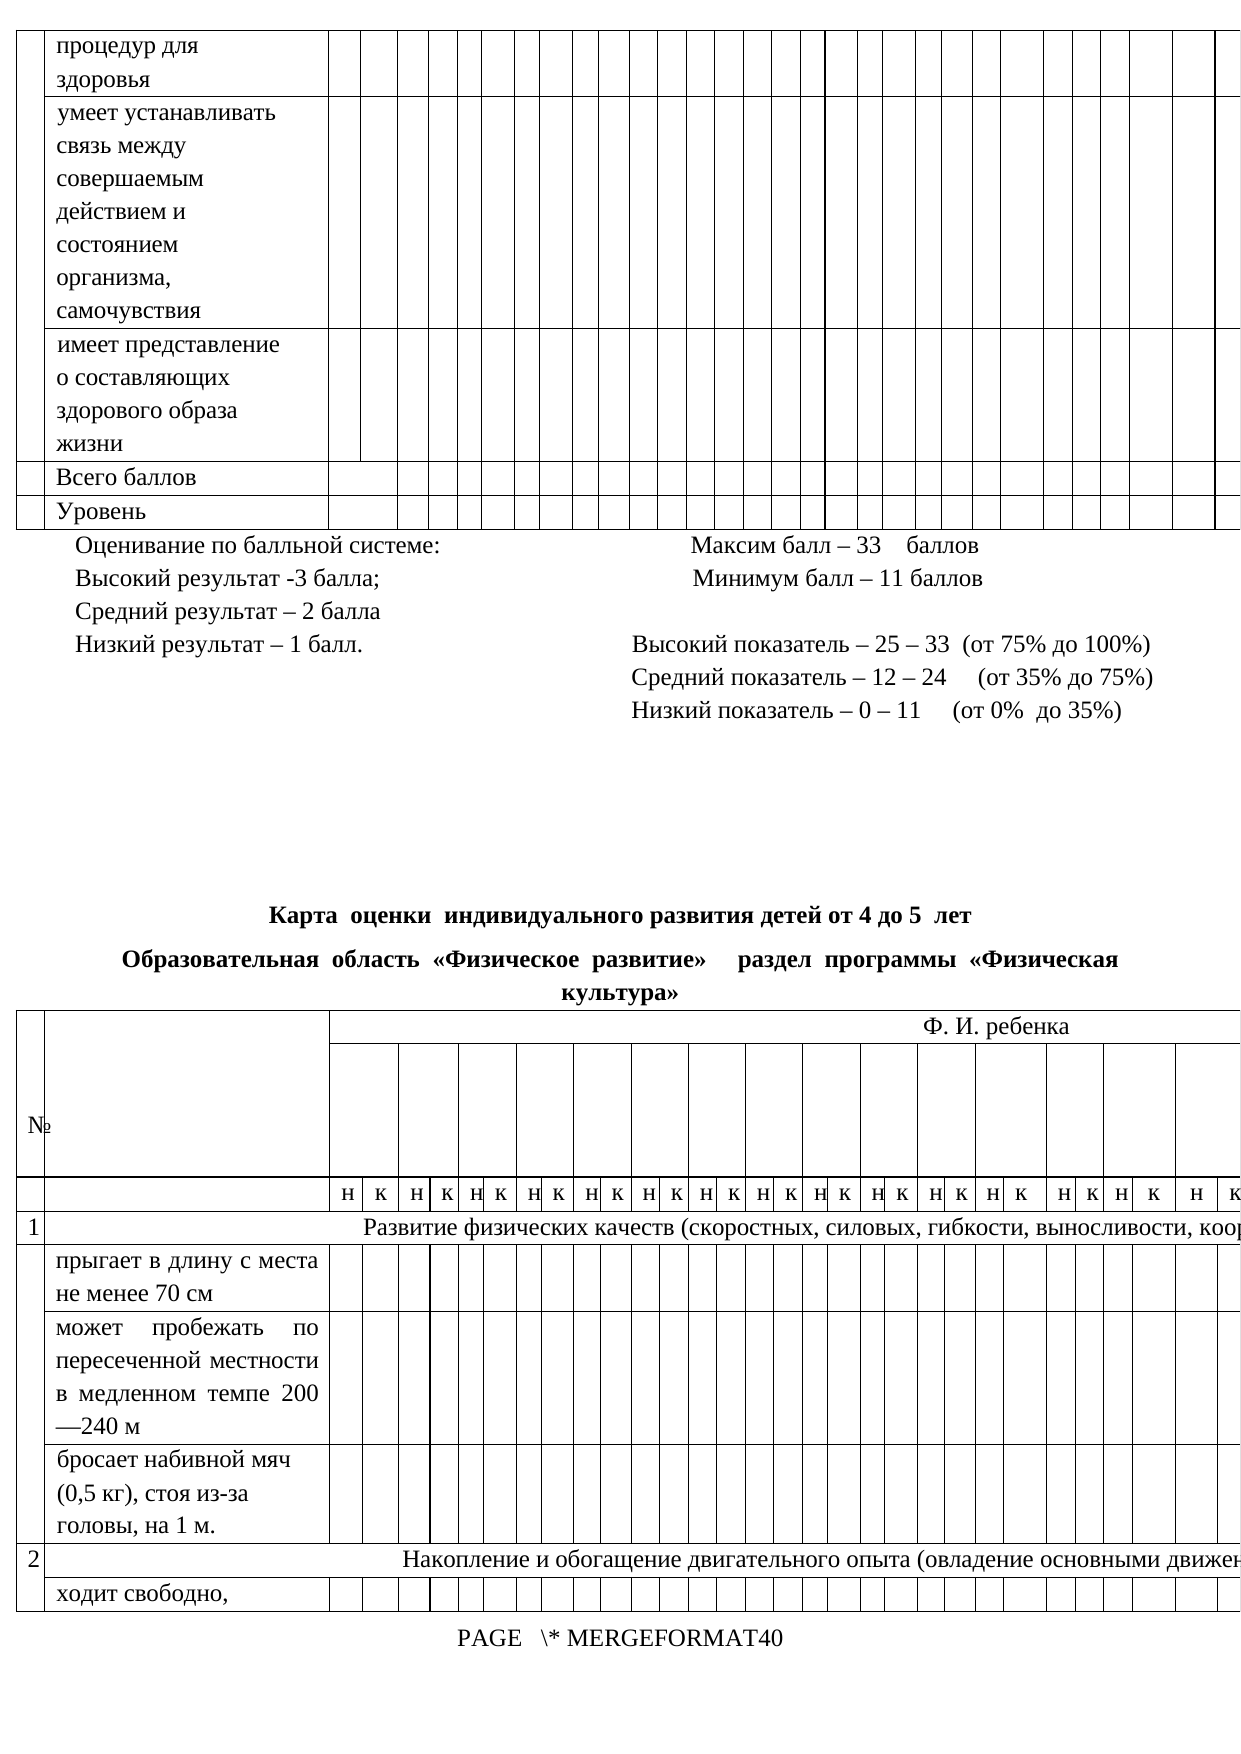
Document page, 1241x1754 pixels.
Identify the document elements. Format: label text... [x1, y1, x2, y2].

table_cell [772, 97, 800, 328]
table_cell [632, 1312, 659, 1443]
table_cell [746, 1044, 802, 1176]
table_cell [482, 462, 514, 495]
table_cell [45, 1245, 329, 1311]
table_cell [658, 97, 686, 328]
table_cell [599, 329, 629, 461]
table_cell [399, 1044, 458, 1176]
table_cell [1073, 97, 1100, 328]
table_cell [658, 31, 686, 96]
text Низкий результат – 1 балл. Высокий показатель – 25 – 33 (от 75% до 100%) [75, 629, 1165, 658]
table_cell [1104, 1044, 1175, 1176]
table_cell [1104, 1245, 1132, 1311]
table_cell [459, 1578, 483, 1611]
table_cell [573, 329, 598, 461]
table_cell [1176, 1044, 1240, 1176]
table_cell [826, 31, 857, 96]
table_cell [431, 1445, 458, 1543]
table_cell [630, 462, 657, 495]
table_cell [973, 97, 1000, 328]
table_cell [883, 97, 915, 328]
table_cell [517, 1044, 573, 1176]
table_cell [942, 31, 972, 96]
text Образовательная область «Физическое развитие» раздел программы «Физическая культура» [75, 944, 1165, 1005]
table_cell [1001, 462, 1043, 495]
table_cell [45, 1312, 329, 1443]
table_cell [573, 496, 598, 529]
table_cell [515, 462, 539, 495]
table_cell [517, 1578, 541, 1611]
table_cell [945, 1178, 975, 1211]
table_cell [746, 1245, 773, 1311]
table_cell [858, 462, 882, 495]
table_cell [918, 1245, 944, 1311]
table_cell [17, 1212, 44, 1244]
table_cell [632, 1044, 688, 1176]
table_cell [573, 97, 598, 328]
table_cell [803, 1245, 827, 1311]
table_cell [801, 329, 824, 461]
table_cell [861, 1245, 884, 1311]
text Средний результат – 2 балла [75, 596, 1165, 625]
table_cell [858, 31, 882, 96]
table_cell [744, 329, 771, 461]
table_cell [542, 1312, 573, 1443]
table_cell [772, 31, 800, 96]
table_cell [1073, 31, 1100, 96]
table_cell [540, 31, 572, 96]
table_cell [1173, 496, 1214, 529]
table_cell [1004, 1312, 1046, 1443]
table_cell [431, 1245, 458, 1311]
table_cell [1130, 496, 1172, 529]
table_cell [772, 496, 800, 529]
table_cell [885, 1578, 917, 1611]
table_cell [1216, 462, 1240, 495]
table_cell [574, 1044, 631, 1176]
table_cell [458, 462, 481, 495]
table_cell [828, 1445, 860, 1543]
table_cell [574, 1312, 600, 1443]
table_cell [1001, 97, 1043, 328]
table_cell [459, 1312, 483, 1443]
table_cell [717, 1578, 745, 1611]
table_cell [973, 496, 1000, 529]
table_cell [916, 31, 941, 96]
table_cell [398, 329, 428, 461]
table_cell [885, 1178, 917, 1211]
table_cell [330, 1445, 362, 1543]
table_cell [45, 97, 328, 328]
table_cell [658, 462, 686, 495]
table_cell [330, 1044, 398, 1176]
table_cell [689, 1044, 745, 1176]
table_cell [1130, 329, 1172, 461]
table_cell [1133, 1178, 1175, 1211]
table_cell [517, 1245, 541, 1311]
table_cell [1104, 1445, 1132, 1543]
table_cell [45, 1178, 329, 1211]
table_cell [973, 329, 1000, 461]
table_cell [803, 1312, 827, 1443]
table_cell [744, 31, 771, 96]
text Оценивание по балльной системе: Максим балл – 33 баллов [75, 530, 1165, 559]
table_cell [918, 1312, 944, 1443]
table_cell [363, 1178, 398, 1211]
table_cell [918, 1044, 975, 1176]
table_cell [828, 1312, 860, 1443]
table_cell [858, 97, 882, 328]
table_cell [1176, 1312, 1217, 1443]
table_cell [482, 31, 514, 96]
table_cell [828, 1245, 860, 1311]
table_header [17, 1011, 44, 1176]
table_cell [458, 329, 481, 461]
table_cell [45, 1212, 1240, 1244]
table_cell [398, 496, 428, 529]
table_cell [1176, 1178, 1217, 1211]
text Высокий результат -3 балла; Минимум балл – 11 баллов [75, 563, 1165, 592]
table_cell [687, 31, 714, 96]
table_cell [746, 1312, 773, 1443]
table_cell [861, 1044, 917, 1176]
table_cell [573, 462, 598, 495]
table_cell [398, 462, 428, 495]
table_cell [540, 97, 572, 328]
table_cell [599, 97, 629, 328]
text Низкий показатель – 0 – 11 (от 0% до 35%) [75, 695, 1165, 724]
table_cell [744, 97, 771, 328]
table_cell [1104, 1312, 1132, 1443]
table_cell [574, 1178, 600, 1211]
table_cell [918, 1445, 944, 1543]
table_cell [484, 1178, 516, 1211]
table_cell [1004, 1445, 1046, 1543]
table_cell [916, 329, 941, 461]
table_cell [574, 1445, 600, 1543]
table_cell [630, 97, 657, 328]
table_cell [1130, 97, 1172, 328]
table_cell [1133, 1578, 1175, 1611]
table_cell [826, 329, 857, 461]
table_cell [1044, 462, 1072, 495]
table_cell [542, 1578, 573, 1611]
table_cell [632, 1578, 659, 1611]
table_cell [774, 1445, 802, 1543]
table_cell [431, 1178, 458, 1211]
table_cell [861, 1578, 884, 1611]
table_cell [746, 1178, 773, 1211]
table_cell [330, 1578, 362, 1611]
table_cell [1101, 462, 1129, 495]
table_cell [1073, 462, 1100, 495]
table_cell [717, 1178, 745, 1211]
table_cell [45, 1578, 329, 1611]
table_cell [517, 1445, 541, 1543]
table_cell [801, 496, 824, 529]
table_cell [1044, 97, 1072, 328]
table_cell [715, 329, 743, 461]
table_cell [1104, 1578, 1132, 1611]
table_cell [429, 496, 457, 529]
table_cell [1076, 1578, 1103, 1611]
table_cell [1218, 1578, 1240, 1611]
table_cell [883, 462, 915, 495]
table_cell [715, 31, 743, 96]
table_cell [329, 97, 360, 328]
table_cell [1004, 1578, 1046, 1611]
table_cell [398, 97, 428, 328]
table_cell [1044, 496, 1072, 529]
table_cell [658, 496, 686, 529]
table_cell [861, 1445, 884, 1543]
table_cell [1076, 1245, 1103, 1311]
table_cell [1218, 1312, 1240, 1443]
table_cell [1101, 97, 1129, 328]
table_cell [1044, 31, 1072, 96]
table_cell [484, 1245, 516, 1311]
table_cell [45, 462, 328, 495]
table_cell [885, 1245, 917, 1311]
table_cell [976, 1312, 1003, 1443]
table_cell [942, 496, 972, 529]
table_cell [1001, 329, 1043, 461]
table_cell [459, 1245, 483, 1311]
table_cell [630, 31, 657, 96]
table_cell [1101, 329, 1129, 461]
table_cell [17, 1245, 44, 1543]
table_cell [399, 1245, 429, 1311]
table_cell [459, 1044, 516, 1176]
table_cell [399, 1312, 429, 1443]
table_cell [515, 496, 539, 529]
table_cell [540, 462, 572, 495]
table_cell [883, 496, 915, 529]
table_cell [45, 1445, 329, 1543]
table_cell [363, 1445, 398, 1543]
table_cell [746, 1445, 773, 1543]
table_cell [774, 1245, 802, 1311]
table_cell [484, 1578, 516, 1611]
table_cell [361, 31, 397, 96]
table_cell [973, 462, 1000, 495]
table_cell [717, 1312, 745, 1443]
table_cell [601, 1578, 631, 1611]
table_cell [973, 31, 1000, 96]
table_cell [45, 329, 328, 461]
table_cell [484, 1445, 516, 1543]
list Карта оценки индивидуального развития детей от 4 до 5 лет [75, 901, 1165, 929]
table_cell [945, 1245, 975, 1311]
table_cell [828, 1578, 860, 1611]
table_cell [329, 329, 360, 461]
text Средний показатель – 12 – 24 (от 35% до 75%) [75, 662, 1165, 691]
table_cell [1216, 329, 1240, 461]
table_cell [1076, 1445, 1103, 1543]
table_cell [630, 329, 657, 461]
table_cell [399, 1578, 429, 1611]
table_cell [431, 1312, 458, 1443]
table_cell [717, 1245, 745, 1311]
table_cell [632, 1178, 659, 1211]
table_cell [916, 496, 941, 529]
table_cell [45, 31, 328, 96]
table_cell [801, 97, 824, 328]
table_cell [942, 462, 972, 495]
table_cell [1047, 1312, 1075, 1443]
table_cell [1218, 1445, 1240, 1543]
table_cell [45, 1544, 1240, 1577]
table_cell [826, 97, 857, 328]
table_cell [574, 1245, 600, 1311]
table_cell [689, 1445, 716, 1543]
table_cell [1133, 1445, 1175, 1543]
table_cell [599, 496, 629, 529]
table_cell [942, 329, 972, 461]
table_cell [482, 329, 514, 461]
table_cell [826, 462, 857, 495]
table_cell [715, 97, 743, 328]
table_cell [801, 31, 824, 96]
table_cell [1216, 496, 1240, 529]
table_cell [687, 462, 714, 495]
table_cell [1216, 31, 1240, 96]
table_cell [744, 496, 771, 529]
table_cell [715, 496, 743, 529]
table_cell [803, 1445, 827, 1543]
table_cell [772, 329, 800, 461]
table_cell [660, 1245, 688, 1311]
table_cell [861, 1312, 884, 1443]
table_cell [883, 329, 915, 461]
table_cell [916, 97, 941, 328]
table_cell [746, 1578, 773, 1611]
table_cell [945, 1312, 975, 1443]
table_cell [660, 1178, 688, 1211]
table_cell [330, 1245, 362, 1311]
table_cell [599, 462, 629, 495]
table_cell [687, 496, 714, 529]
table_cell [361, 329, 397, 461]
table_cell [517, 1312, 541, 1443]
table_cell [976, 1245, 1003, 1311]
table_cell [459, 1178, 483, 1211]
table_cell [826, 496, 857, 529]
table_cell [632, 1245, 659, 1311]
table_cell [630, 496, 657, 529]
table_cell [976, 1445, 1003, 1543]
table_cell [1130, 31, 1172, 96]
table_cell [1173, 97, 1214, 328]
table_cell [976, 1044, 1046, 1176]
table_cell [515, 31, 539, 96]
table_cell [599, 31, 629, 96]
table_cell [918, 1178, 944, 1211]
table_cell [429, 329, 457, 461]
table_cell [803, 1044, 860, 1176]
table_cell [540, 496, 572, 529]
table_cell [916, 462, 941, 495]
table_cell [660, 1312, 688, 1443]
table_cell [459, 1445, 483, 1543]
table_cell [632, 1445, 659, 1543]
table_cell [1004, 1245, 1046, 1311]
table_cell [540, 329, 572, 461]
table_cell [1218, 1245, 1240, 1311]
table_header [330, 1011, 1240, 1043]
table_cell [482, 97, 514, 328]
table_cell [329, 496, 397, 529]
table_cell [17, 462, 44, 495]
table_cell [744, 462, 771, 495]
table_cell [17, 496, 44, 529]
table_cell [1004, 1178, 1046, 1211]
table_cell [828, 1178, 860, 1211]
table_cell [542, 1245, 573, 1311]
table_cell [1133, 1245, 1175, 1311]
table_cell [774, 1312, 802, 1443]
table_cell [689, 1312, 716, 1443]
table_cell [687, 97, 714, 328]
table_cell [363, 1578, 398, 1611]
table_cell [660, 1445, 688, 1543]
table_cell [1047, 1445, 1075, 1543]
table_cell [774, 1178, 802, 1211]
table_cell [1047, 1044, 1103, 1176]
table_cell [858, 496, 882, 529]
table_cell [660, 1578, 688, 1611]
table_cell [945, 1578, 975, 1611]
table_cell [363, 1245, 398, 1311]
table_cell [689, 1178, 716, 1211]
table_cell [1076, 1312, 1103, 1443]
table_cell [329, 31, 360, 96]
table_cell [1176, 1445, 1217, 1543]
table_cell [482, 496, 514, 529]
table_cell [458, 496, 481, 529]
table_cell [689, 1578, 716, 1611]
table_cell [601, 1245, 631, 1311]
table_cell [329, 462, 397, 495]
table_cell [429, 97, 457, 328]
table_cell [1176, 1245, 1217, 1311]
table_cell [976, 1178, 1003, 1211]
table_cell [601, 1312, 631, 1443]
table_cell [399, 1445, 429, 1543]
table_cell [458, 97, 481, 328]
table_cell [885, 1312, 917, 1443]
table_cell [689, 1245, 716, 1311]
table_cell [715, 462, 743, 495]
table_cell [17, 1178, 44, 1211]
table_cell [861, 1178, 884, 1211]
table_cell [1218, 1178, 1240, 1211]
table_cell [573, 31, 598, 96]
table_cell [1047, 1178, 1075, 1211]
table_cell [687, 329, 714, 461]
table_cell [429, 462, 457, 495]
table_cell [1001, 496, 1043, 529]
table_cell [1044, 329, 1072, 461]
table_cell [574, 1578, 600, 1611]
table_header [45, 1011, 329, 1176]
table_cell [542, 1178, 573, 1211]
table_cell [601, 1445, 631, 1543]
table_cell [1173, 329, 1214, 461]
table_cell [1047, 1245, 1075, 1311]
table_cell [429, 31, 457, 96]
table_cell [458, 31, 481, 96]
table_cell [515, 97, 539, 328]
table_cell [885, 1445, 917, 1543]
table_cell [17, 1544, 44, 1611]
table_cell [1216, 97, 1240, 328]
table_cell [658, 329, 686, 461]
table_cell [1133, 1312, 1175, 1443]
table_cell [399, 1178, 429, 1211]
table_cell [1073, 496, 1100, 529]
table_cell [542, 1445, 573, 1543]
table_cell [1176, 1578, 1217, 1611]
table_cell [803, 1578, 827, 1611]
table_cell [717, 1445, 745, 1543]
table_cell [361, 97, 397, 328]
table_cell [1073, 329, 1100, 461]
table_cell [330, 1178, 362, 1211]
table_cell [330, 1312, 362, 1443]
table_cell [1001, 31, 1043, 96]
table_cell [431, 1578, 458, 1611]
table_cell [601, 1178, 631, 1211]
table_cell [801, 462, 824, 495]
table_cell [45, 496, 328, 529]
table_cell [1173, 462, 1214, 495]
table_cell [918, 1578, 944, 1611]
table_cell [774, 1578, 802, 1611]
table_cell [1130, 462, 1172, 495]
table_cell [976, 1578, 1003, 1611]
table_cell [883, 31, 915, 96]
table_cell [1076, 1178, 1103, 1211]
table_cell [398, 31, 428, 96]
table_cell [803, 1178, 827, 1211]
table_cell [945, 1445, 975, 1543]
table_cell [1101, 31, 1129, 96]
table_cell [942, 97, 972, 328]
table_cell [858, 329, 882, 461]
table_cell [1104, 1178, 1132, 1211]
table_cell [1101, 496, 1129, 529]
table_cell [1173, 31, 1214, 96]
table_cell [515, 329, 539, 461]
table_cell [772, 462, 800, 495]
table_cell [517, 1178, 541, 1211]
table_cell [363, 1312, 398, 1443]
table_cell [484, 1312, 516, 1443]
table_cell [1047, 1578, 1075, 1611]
